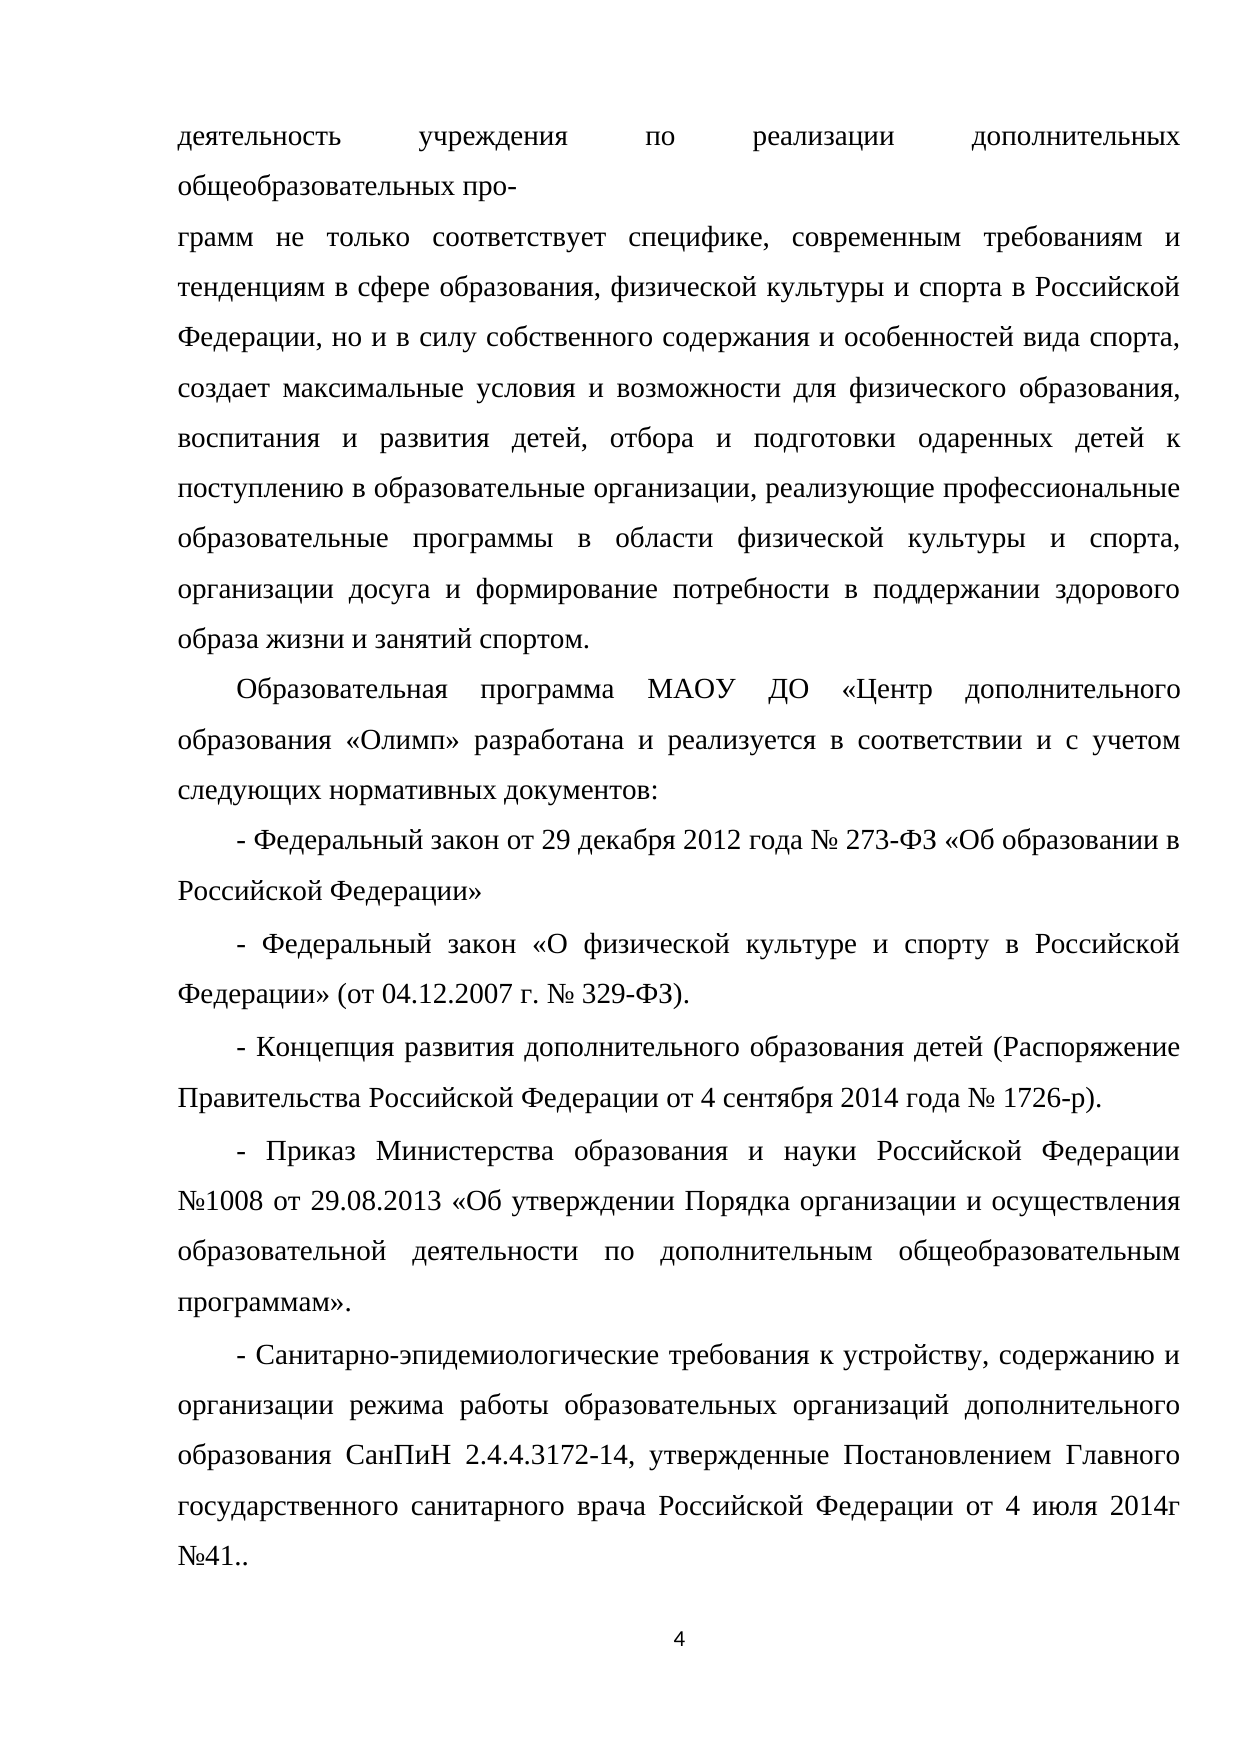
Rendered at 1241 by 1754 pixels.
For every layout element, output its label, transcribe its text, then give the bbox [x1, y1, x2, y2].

text - Федеральный закон от 29 декабря 2012 года № 273-ФЗ «Об образовании в Российской Федерации» [177, 822, 1181, 906]
text - Федеральный закон «О физической культуре и спорту в Российской Федерации» (от 04.12.2007 г. № 329-ФЗ). [177, 926, 1181, 1010]
text грамм не только соответствует специфике, современным требованиям и тенденциям в сфере образования, физической культуры и спорта в Российской Федерации, но и в силу собственного содержания и особенностей вида спорта, создает максимальные условия и возможности для физического образования, воспитания и развития детей, отбора и подготовки одаренных детей к поступлению в образовательные организации, реализующие профессиональные образовательные программы в области физической культуры и спорта, организации досуга и формирование потребности в поддержании здорового образа жизни и занятий спортом. [177, 219, 1181, 655]
text - Концепция развития дополнительного образования детей (Распоряжение Правительства Российской Федерации от 4 сентября 2014 года № 1726-р). [177, 1029, 1181, 1113]
text - Приказ Министерства образования и науки Российской Федерации №1008 от 29.08.2013 «Об утверждении Порядка организации и осуществления образовательной деятельности по дополнительным общеобразовательным программам». [177, 1133, 1181, 1317]
text Образовательная программа МАОУ ДО «Центр дополнительного образования «Олимп» разработана и реализуется в соответствии и с учетом следующих нормативных документов: [177, 672, 1181, 806]
text - Санитарно-эпидемиологические требования к устройству, содержанию и организации режима работы образовательных организаций дополнительного образования СанПиН 2.4.4.3172-14, утвержденные Постановлением Главного государственного санитарного врача Российской Федерации от 4 июля 2014г №41.. [177, 1337, 1181, 1572]
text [177, 118, 1181, 202]
